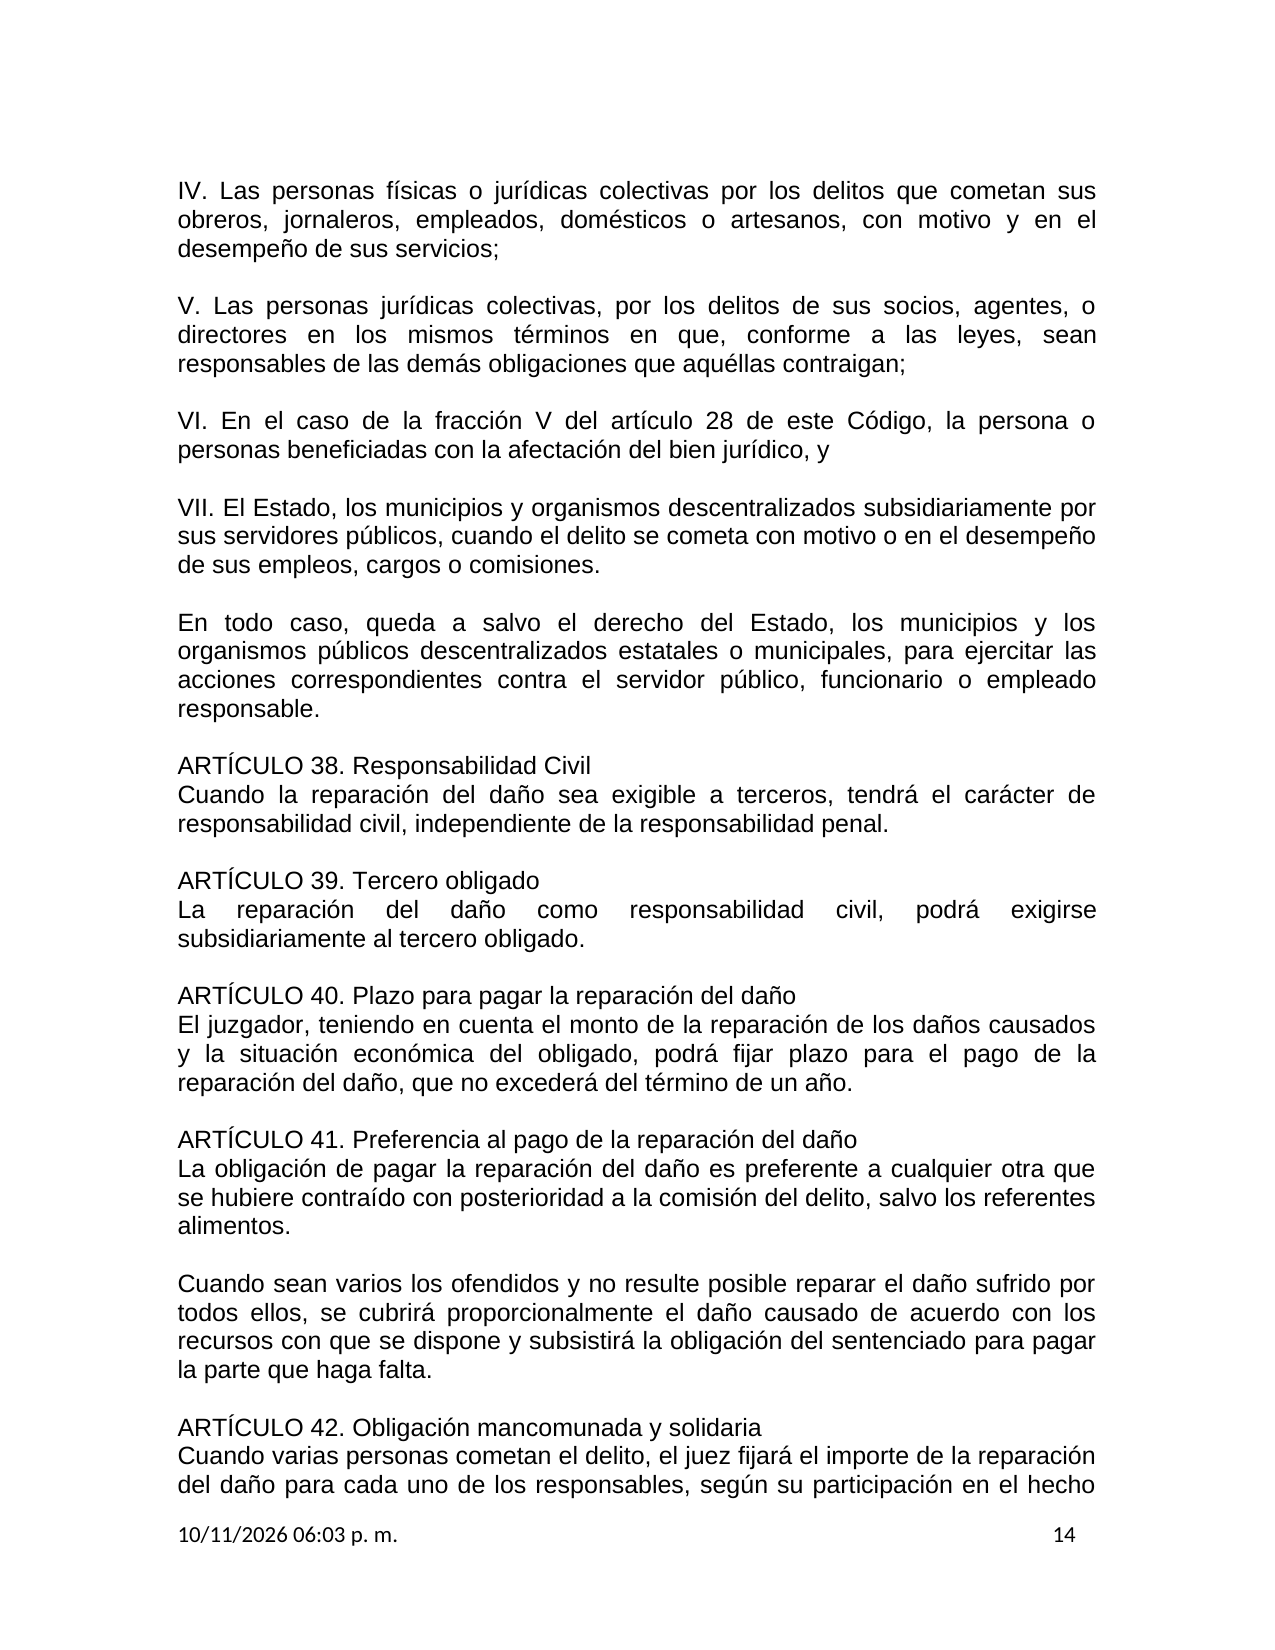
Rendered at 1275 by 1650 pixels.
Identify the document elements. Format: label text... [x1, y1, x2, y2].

text El juzgador, teniendo en cuenta el monto de la reparación de los daños causados y la situación económica del obligado, podrá fijar plazo para el pago de la reparación del daño, que no excederá del término de un año. [177, 1010, 1098, 1096]
text VII. El Estado, los municipios y organismos descentralizados subsidiariamente por sus servidores públicos, cuando el delito se cometa con motivo o en el desempeño de sus empleos, cargos o comisiones. [177, 493, 1098, 579]
text En todo caso, queda a salvo el derecho del Estado, los municipios y los organismos públicos descentralizados estatales o municipales, para ejercitar las acciones correspondientes contra el servidor público, funcionario o empleado responsable. [177, 608, 1098, 723]
text VI. En el caso de la fracción V del artículo 28 de este Código, la persona o personas beneficiadas con la afectación del bien jurídico, y [177, 406, 1098, 464]
text La reparación del daño como responsabilidad civil, podrá exigirse subsidiariamente al tercero obligado. [177, 895, 1098, 953]
text ARTÍCULO 42. Obligación mancomunada y solidaria [177, 1413, 1098, 1441]
text V. Las personas jurídicas colectivas, por los delitos de sus socios, agentes, o directores en los mismos términos en que, conforme a las leyes, sean responsables de las demás obligaciones que aquéllas contraigan; [177, 291, 1098, 378]
text ARTÍCULO 41. Preferencia al pago de la reparación del daño [177, 1125, 1098, 1154]
text IV. Las personas físicas o jurídicas colectivas por los delitos que cometan sus obreros, jornaleros, empleados, domésticos o artesanos, con motivo y en el desempeño de sus servicios; [177, 176, 1098, 263]
text ARTÍCULO 38. Responsabilidad Civil [177, 751, 1098, 780]
text Cuando la reparación del daño sea exigible a terceros, tendrá el carácter de responsabilidad civil, independiente de la responsabilidad penal. [177, 780, 1098, 838]
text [177, 1441, 1098, 1499]
text ARTÍCULO 40. Plazo para pagar la reparación del daño [177, 981, 1098, 1010]
text La obligación de pagar la reparación del daño es preferente a cualquier otra que se hubiere contraído con posterioridad a la comisión del delito, salvo los referentes alimentos. [177, 1154, 1098, 1240]
text ARTÍCULO 39. Tercero obligado [177, 866, 1098, 895]
text Cuando sean varios los ofendidos y no resulte posible reparar el daño sufrido por todos ellos, se cubrirá proporcionalmente el daño causado de acuerdo con los recursos con que se dispone y subsistirá la obligación del sentenciado para pagar la parte que haga falta. [177, 1269, 1098, 1384]
